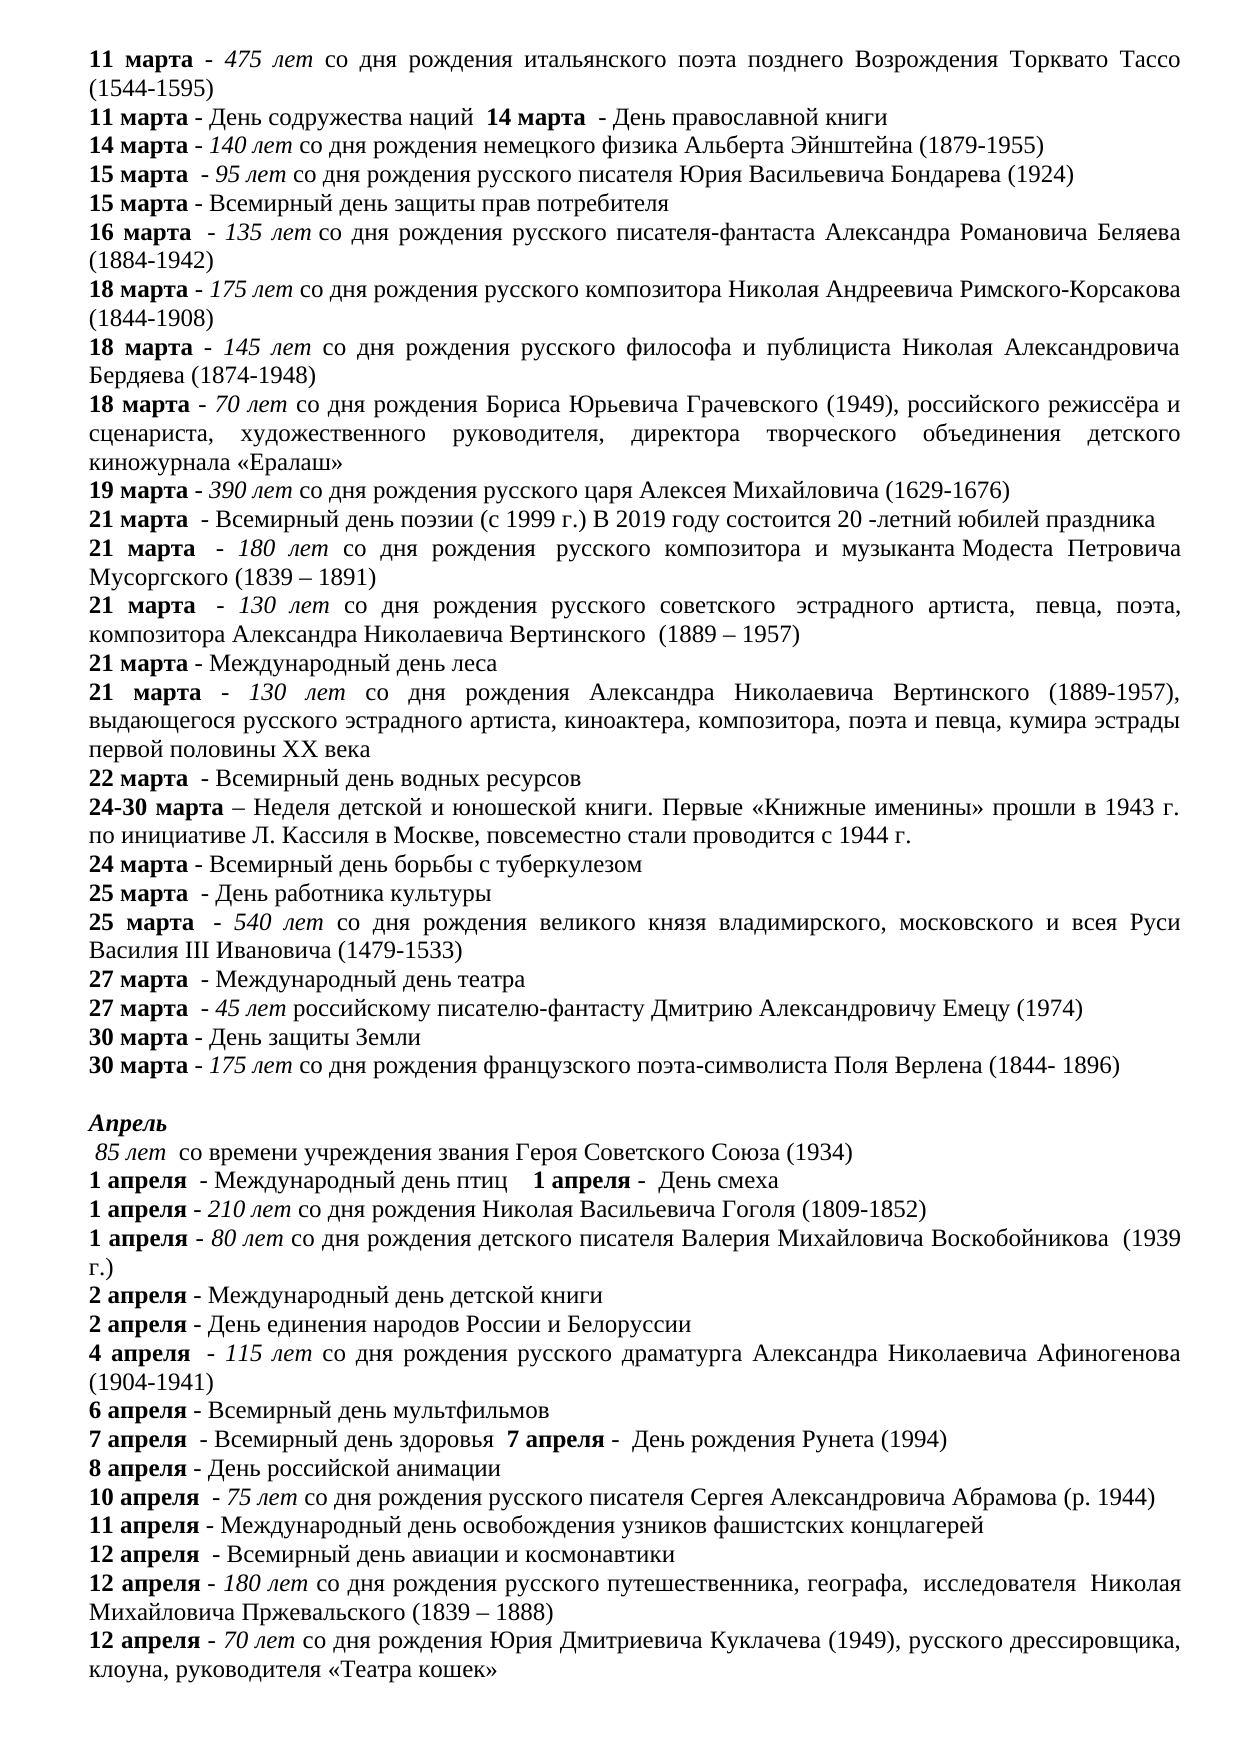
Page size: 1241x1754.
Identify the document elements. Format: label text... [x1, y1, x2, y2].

text 25 марта - 540 лет со дня рождения великого князя владимирского, московского и всея Руси Василия III Ивановича (1479-1533) [89, 907, 1181, 964]
text 10 апреля - 75 лет со дня рождения русского писателя Сергея Александровича Абрамова (р. 1944) [89, 1482, 1181, 1511]
text 30 марта - 175 лет со дня рождения французского поэта-символиста Поля Верлена (1844- 1896) [89, 1051, 1181, 1079]
text 2 апреля - День единения народов России и Белоруссии [89, 1309, 1181, 1338]
text 18 марта - 145 лет со дня рождения русского философа и публициста Николая Александровича Бердяева (1874-1948) [89, 332, 1181, 389]
text 14 марта - 140 лет со дня рождения немецкого физика Альберта Эйнштейна (1879-1955) [89, 131, 1181, 159]
text 1 апреля - 80 лет со дня рождения детского писателя Валерия Михайловича Воскобойникова (1939 г.) [89, 1223, 1181, 1281]
text Апрель [89, 1108, 1181, 1137]
text 18 марта - 70 лет со дня рождения Бориса Юрьевича Грачевского (1949), российского режиссёра и сценариста, художественного руководителя, директора творческого объединения детского киножурнала «Ералаш» [89, 389, 1181, 476]
text 19 марта - 390 лет со дня рождения русского царя Алексея Михайловича (1629-1676) [89, 476, 1181, 504]
text 6 апреля - Всемирный день мультфильмов [89, 1396, 1181, 1424]
text 11 апреля - Международный день освобождения узников фашистских концлагерей [89, 1511, 1181, 1539]
text 12 апреля - Всемирный день авиации и космонавтики [89, 1539, 1181, 1568]
text 24 марта - Всемирный день борьбы с туберкулезом [89, 849, 1181, 878]
text 15 марта - Всемирный день защиты прав потребителя [89, 188, 1181, 217]
text 21 марта - Международный день леса [89, 648, 1181, 677]
text 30 марта - День защиты Земли [89, 1022, 1181, 1051]
text 1 апреля - 210 лет со дня рождения Николая Васильевича Гоголя (1809-1852) [89, 1194, 1181, 1223]
text 18 марта - 175 лет со дня рождения русского композитора Николая Андреевича Римского-Корсакова (1844-1908) [89, 274, 1181, 332]
text 11 марта - День содружества наций 14 марта - День православной книги [89, 102, 1181, 131]
text 7 апреля - Всемирный день здоровья 7 апреля - День рождения Рунета (1994) [89, 1424, 1181, 1453]
text 21 марта - 130 лет со дня рождения Александра Николаевича Вертинского (1889-1957), выдающегося русского эстрадного артиста, киноактера, композитора, поэта и певца, кумира эстрады первой половины XX века [89, 677, 1181, 763]
text 11 марта - 475 лет со дня рождения итальянского поэта позднего Возрождения Торквато Тассо (1544-1595) [89, 44, 1181, 102]
text 27 марта - Международный день театра [89, 964, 1181, 993]
text 24-30 марта – Неделя детской и юношеской книги. Первые «Книжные именины» прошли в 1943 г. по инициативе Л. Кассиля в Москве, повсеместно стали проводится с 1944 г. [89, 792, 1181, 849]
text 21 марта - 130 лет со дня рождения русского советского эстрадного артиста, певца, поэта, композитора Александра Николаевича Вертинского (1889 – 1957) [89, 591, 1181, 648]
text 85 лет со времени учреждения звания Героя Советского Союза (1934) [89, 1137, 1181, 1166]
text 16 марта - 135 лет со дня рождения русского писателя-фантаста Александра Романовича Беляева (1884-1942) [89, 217, 1181, 274]
text 1 апреля - Международный день птиц 1 апреля - День смеха [89, 1166, 1181, 1194]
text 25 марта - День работника культуры [89, 878, 1181, 907]
text 22 марта - Всемирный день водных ресурсов [89, 763, 1181, 792]
text 15 марта - 95 лет со дня рождения русского писателя Юрия Васильевича Бондарева (1924) [89, 159, 1181, 188]
text 21 марта - Всемирный день поэзии (с 1999 г.) В 2019 году состоится 20 -летний юбилей праздника [89, 504, 1181, 533]
text 8 апреля - День российской анимации [89, 1453, 1181, 1482]
text 2 апреля - Международный день детской книги [89, 1281, 1181, 1309]
text 12 апреля - 70 лет со дня рождения Юрия Дмитриевича Куклачева (1949), русского дрессировщика, клоуна, руководителя «Театра кошек» [89, 1626, 1181, 1683]
text 27 марта - 45 лет российскому писателю-фантасту Дмитрию Александровичу Емецу (1974) [89, 993, 1181, 1022]
text 12 апреля - 180 лет со дня рождения русского путешественника, географа, исследователя Николая Михайловича Пржевальского (1839 – 1888) [89, 1568, 1181, 1626]
text 4 апреля - 115 лет со дня рождения русского драматурга Александра Николаевича Афиногенова (1904-1941) [89, 1338, 1181, 1396]
text 21 марта - 180 лет со дня рождения русского композитора и музыканта Модеста Петровича Мусоргского (1839 – 1891) [89, 533, 1181, 591]
